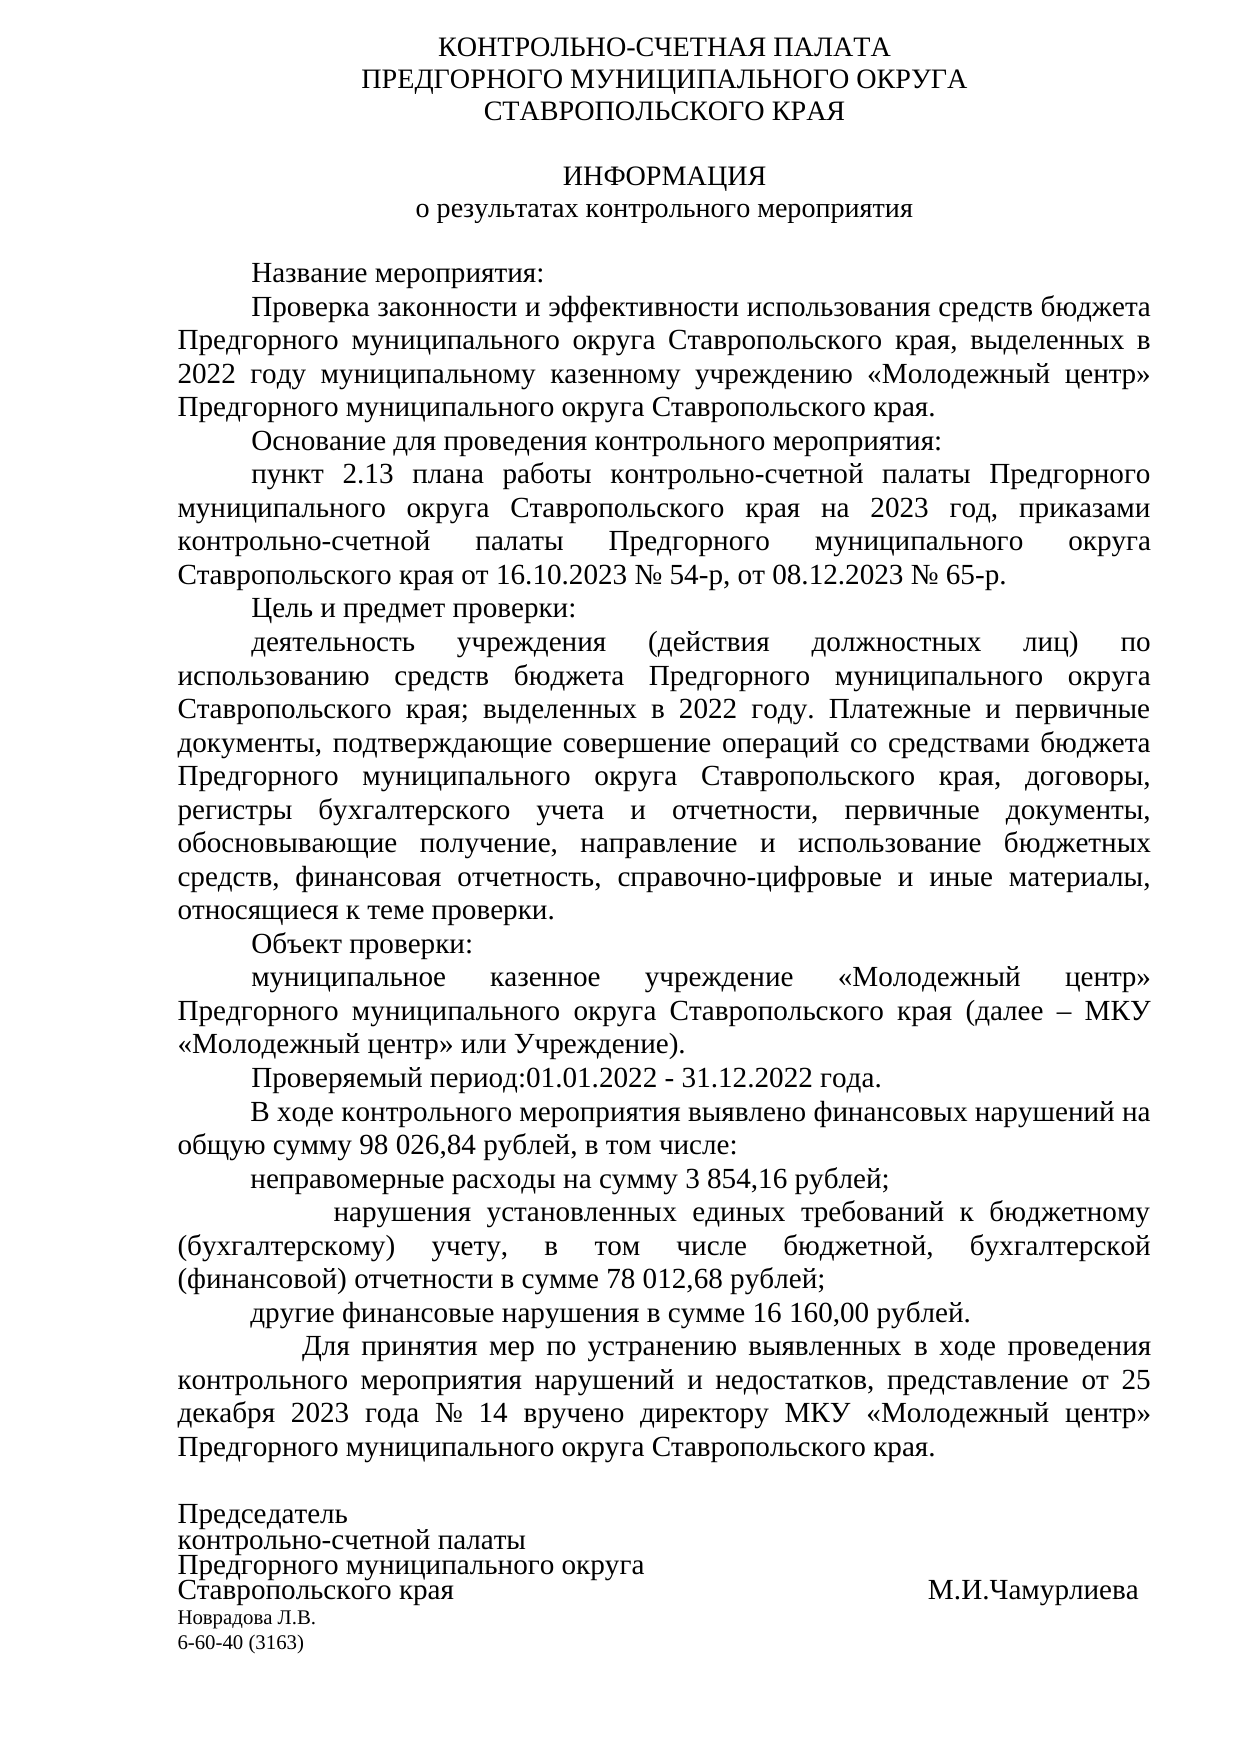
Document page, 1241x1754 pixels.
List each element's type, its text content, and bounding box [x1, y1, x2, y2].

text другие финансовые нарушения в сумме 16 160,00 рублей. [177, 1295, 1152, 1328]
text деятельность учреждения (действия должностных лиц) по использованию средств бюджета Предгорного муниципального округа Ставропольского края; выделенных в 2022 году. Платежные и первичные документы, подтверждающие совершение операций со средствами бюджета Предгорного муниципального округа Ставропольского края, договоры, регистры бухгалтерского учета и отчетности, первичные документы, обосновывающие получение, направление и использование бюджетных средств, финансовая отчетность, справочно-цифровые и иные материалы, относящиеся к теме проверки. [177, 624, 1152, 926]
text неправомерные расходы на сумму 3 854,16 рублей; [177, 1161, 1152, 1194]
text Цель и предмет проверки: [177, 591, 1152, 624]
text пункт 2.13 плана работы контрольно-счетной палаты Предгорного муниципального округа Ставропольского края на 2023 год, приказами контрольно-счетной палаты Предгорного муниципального округа Ставропольского края от 16.10.2023 № 54-р, от 08.12.2023 № 65-р. [177, 456, 1152, 591]
text Основание для проведения контрольного мероприятия: [177, 423, 1152, 456]
text нарушения установленных единых требований к бюджетному (бухгалтерскому) учету, в том числе бюджетной, бухгалтерской (финансовой) отчетности в сумме 78 012,68 рублей; [177, 1194, 1152, 1295]
text ПРЕДГОРНОГО МУНИЦИПАЛЬНОГО ОКРУГА [177, 62, 1152, 94]
text о результатах контрольного мероприятия [177, 192, 1152, 224]
text Для принятия мер по устранению выявленных в ходе проведения контрольного мероприятия нарушений и недостатков, представление от 25 декабря 2023 года № 14 вручено директору МКУ «Молодежный центр» Предгорного муниципального округа Ставропольского края. [177, 1328, 1152, 1463]
text контрольно-счетной палаты [177, 1530, 1152, 1555]
text Председатель [177, 1496, 1152, 1530]
text ИНФОРМАЦИЯ [177, 159, 1152, 192]
text В ходе контрольного мероприятия выявлено финансовых нарушений на общую сумму 98 026,84 рублей, в том числе: [177, 1094, 1152, 1161]
text муниципальное казенное учреждение «Молодежный центр» Предгорного муниципального округа Ставропольского края (далее – МКУ «Молодежный центр» или Учреждение). [177, 959, 1152, 1060]
text Новрадова Л.В. [177, 1605, 1152, 1630]
text Проверка законности и эффективности использования средств бюджета Предгорного муниципального округа Ставропольского края, выделенных в 2022 году муниципальному казенному учреждению «Молодежный центр» Предгорного муниципального округа Ставропольского края. [177, 289, 1152, 423]
text СТАВРОПОЛЬСКОГО КРАЯ [177, 94, 1152, 127]
text Объект проверки: [177, 926, 1152, 959]
text 6-60-40 (3163) [177, 1630, 1152, 1655]
text Проверяемый период:01.01.2022 - 31.12.2022 года. [177, 1060, 1152, 1094]
text Название мероприятия: [177, 255, 1152, 289]
text Ставропольского края М.И.Чамурлиева [177, 1580, 1152, 1605]
text КОНТРОЛЬНО-СЧЕТНАЯ ПАЛАТА [177, 29, 1152, 62]
text Предгорного муниципального округа [177, 1555, 1152, 1580]
